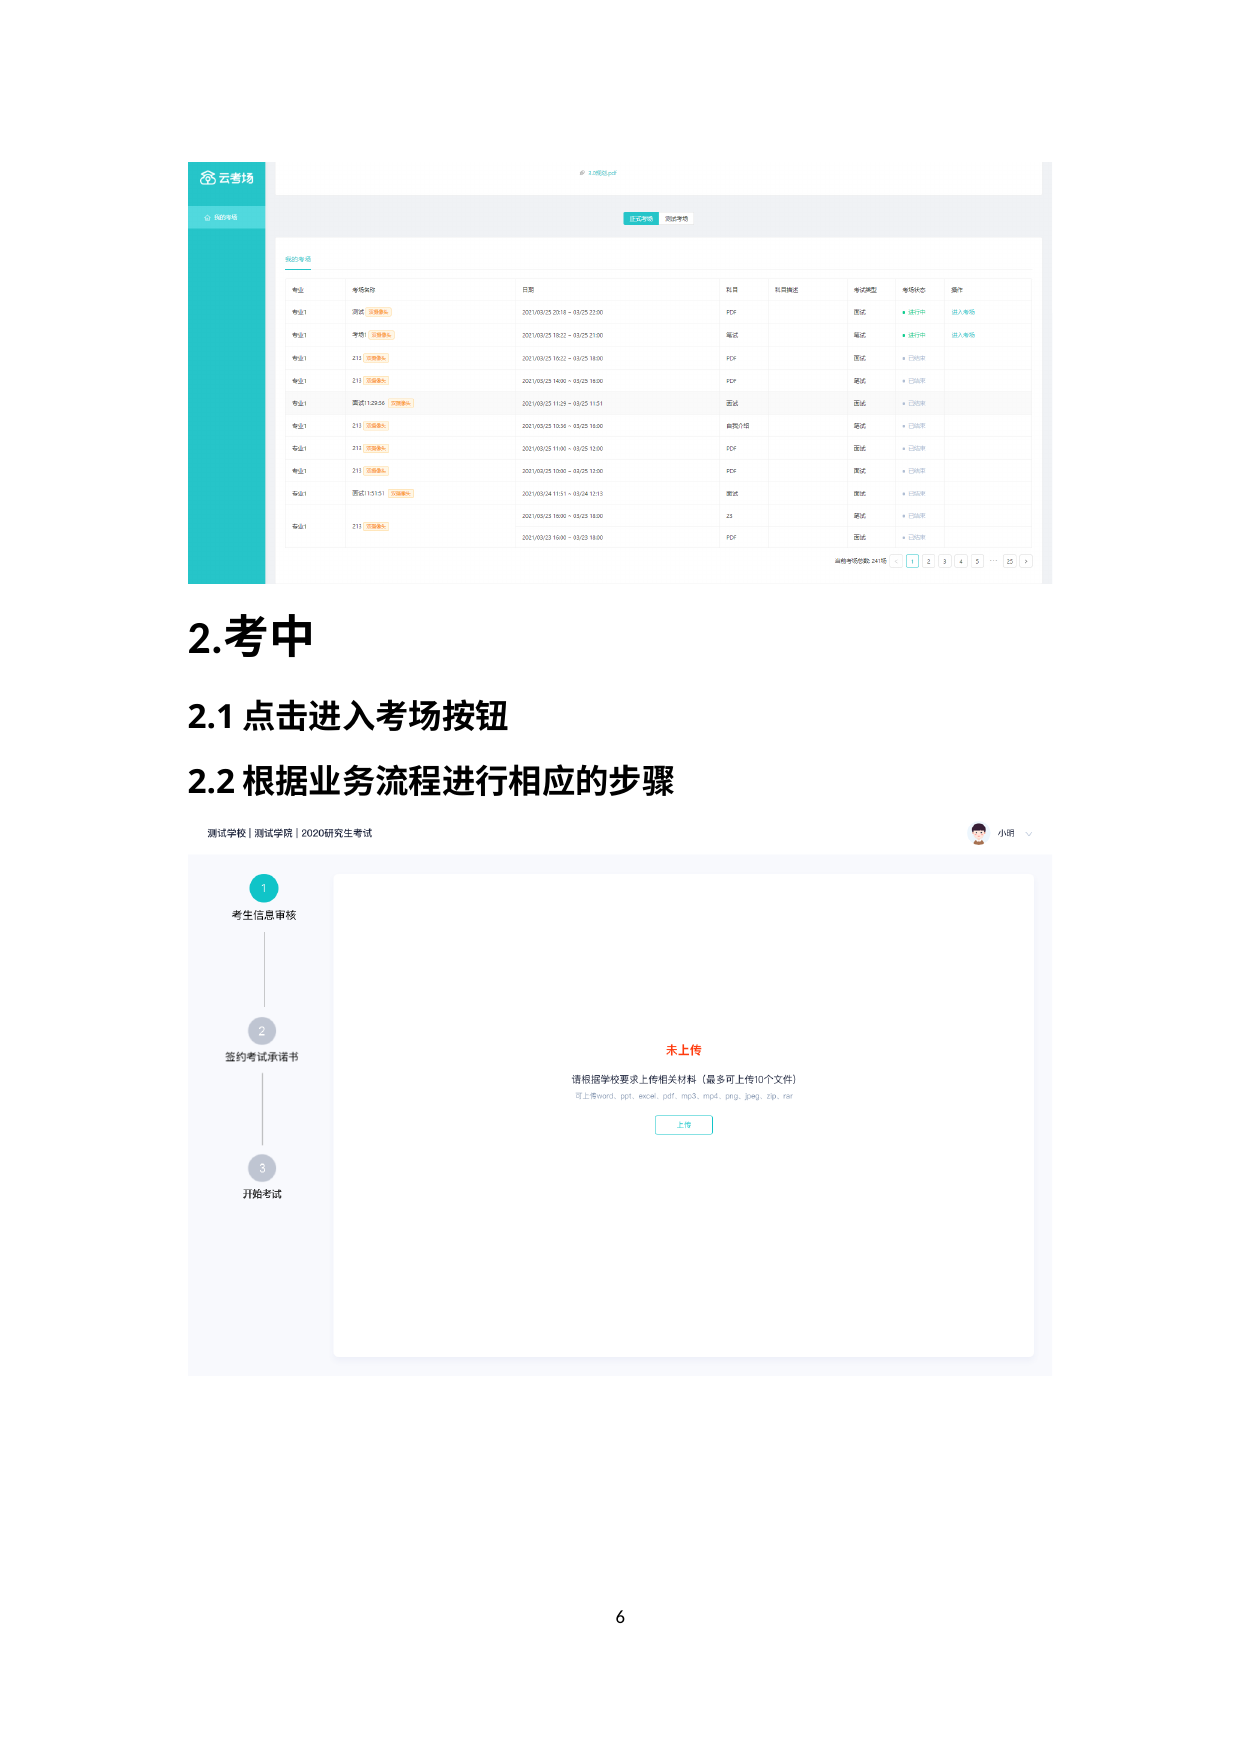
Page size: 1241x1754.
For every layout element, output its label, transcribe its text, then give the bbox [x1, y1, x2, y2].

subtitle 2.1点击进入考场按钮 [187, 682, 1053, 747]
picture [188, 162, 1053, 584]
picture [188, 812, 1053, 1376]
subtitle 2.2根据业务流程进行相应的步骤 [187, 747, 1053, 812]
subtitle 2.考中 [187, 584, 1053, 682]
